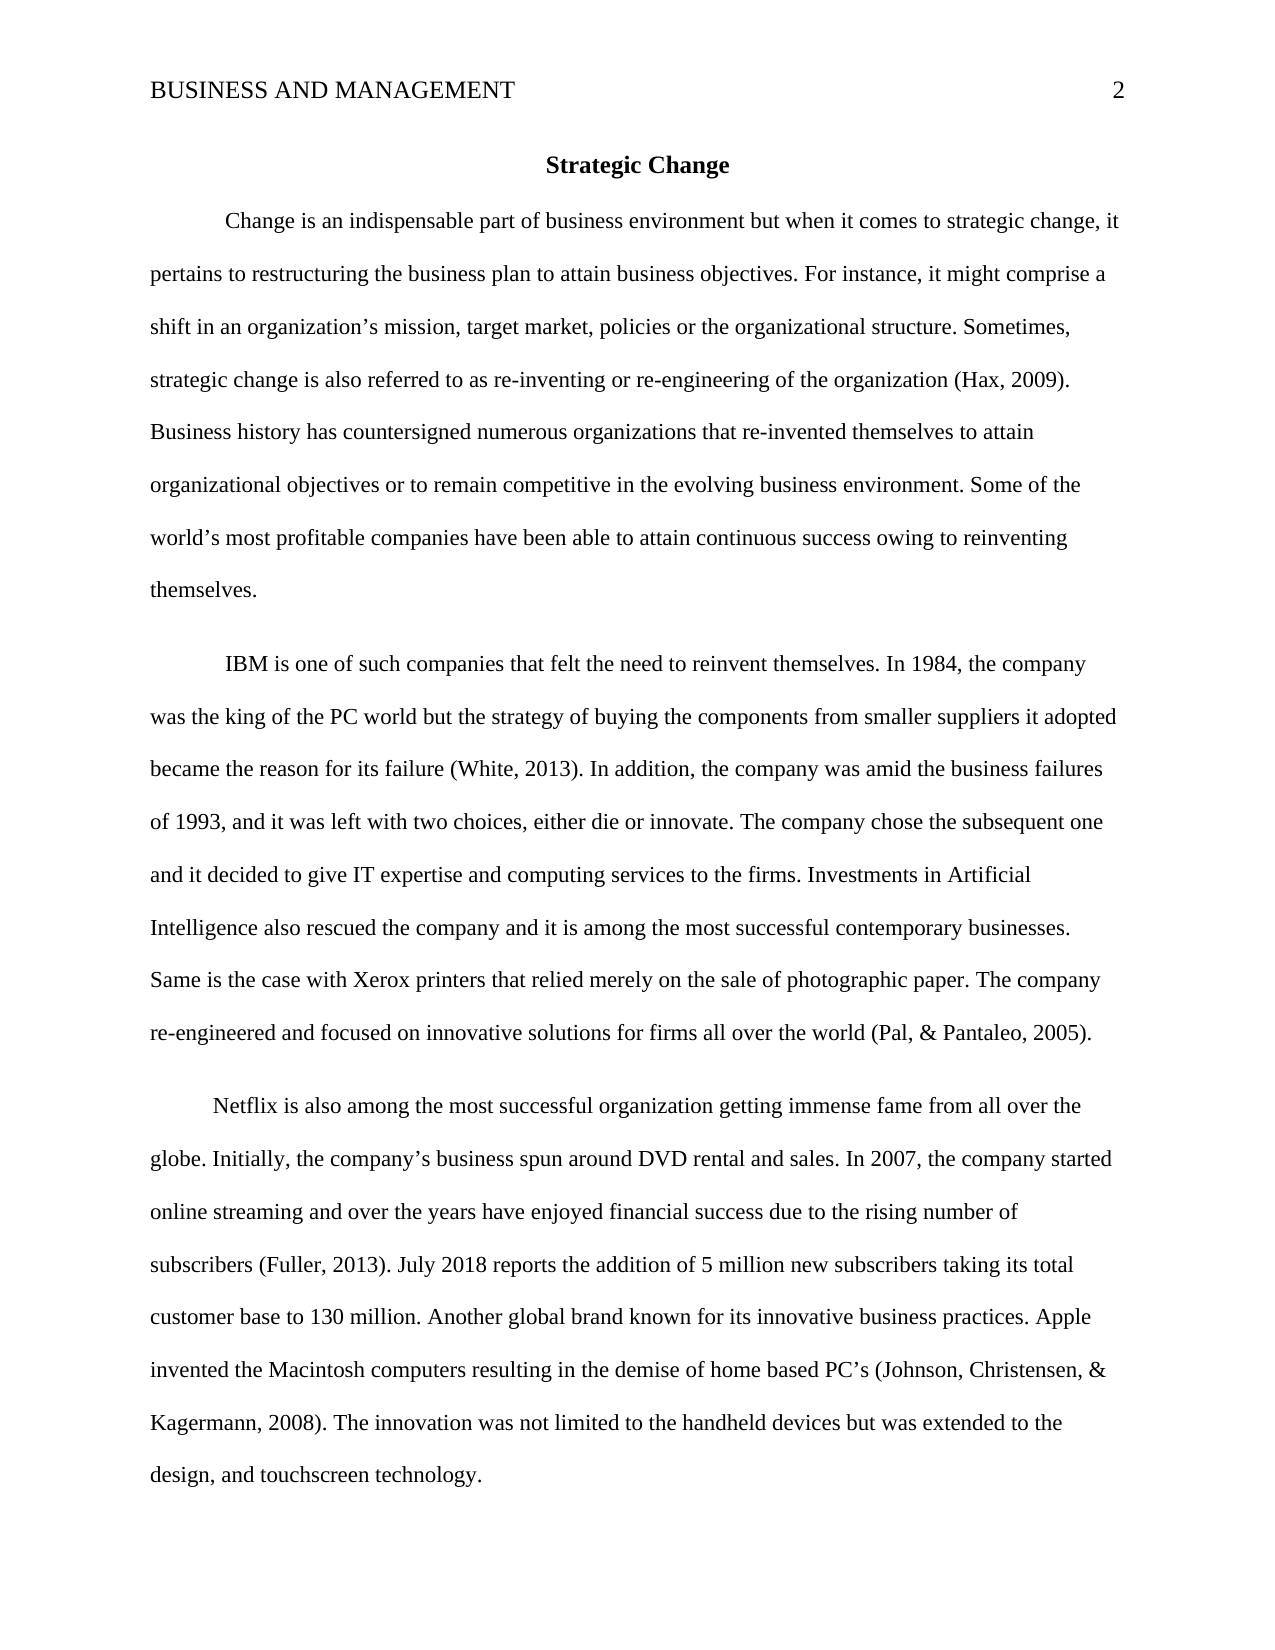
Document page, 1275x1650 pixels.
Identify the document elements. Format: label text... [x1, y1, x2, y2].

text Change is an indispensable part of business environment but when it comes to strategic change, it pertains to restructuring the business plan to attain business objectives. For instance, it might comprise a shift in an organization’s mission, target market, policies or the organizational structure. Sometimes, strategic change is also referred to as re-inventing or re-engineering of the organization (Hax, 2009). Business history has countersigned numerous organizations that re-invented themselves to attain organizational objectives or to remain competitive in the evolving business environment. Some of the world’s most profitable companies have been able to attain continuous success owing to reinventing themselves. [150, 207, 1125, 603]
text IBM is one of such companies that felt the need to reinvent themselves. In 1984, the company was the king of the PC world but the strategy of buying the components from smaller suppliers it adopted became the reason for its failure (White, 2013). In addition, the company was amid the business failures of 1993, and it was left with two choices, either die or innovate. The company chose the subsequent one and it decided to give IT expertise and computing services to the firms. Investments in Artificial Intelligence also rescued the company and it is among the most successful contemporary businesses. Same is the case with Xerox printers that relied merely on the sale of photographic paper. The company re-engineered and focused on innovative solutions for firms all over the world (Pal, & Pantaleo, 2005). [150, 650, 1125, 1045]
text Netflix is also among the most successful organization getting immense fame from all over the globe. Initially, the company’s business spun around DVD rental and sales. In 2007, the company started online streaming and over the years have enjoyed financial success due to the rising number of subscribers (Fuller, 2013). July 2018 reports the addition of 5 million new subscribers taking its total customer base to 130 million. Another global brand known for its innovative business practices. Apple invented the Macintosh computers resulting in the demise of home based PC’s (Johnson, Christensen, & Kagermann, 2008). The innovation was not limited to the handheld devices but was extended to the design, and touchscreen technology. [150, 1092, 1125, 1488]
text Strategic Change [150, 150, 1125, 179]
